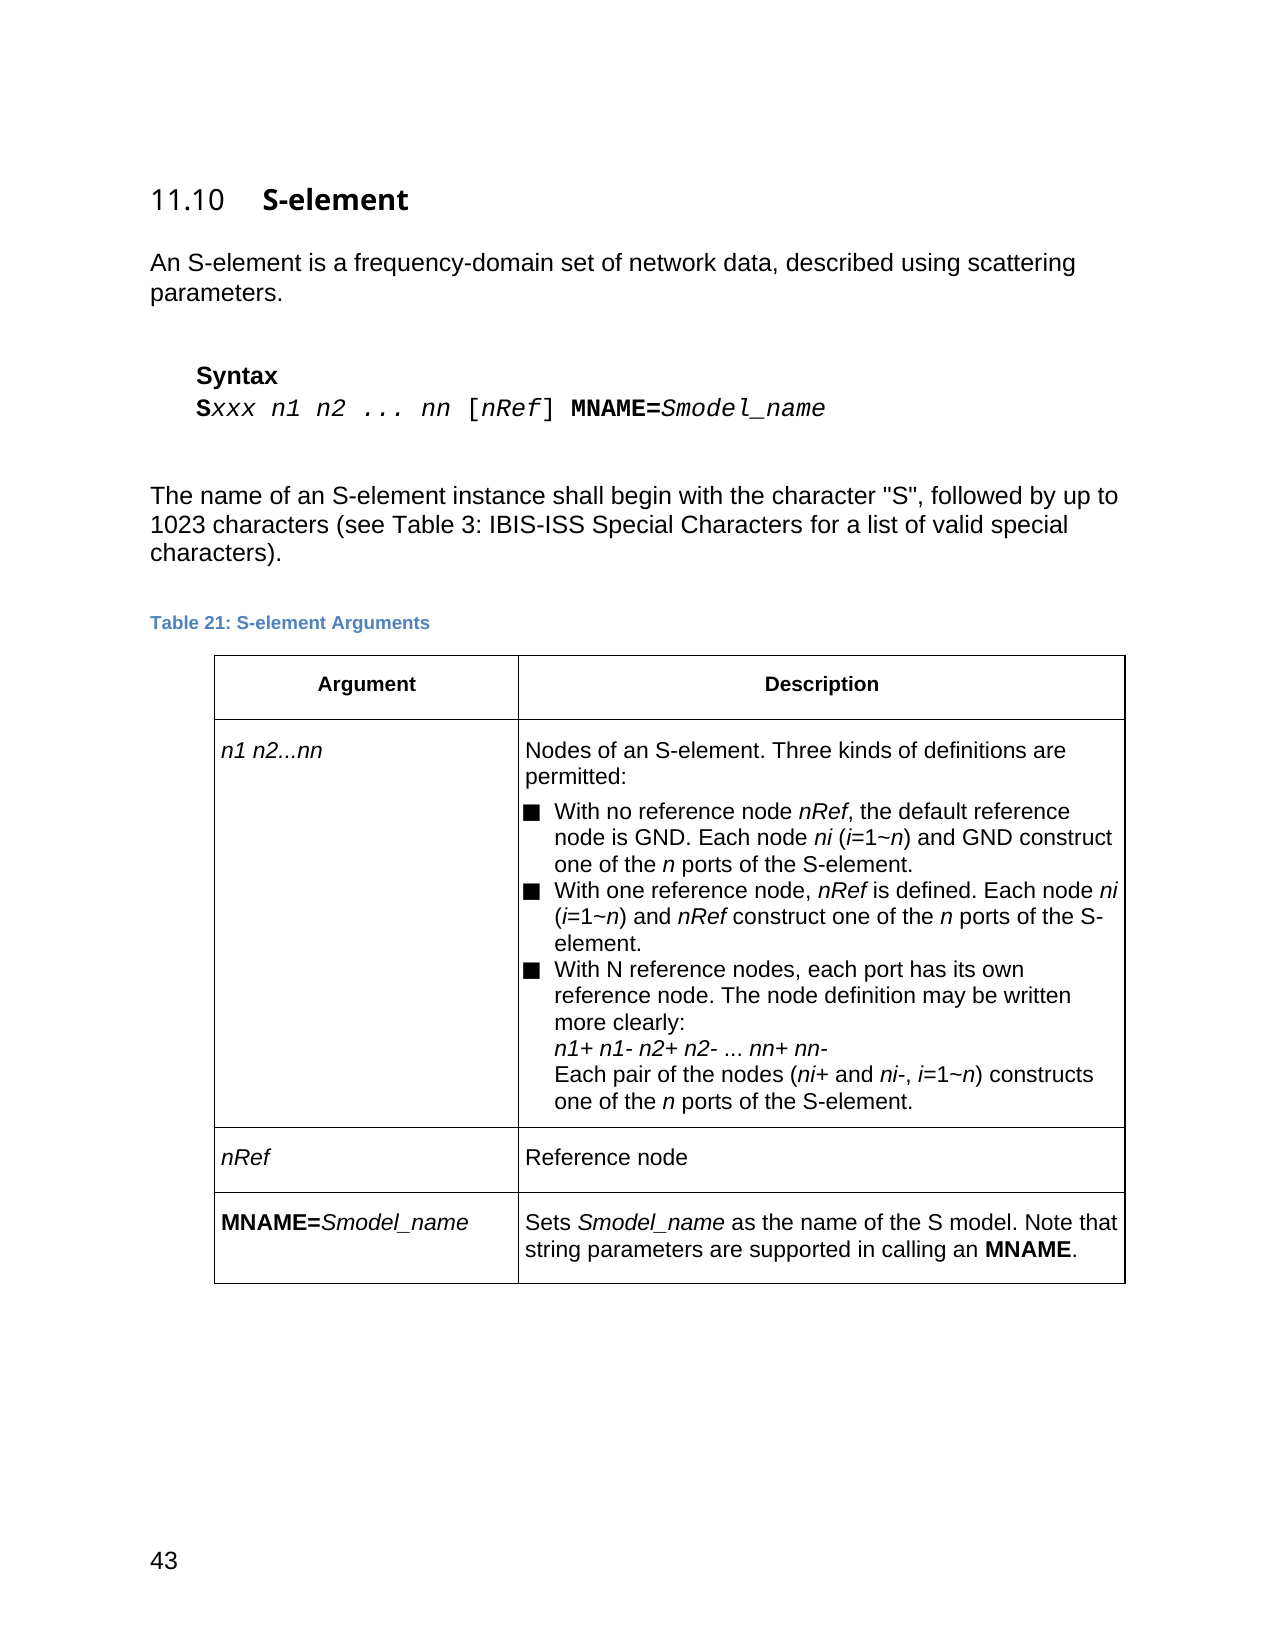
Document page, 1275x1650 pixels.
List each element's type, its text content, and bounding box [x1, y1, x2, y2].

table_cell Reference node [519, 1128, 1124, 1192]
table_header Argument [215, 656, 518, 719]
table_cell MNAME=Smodel_name [215, 1193, 518, 1283]
text The name of an S-element instance shall begin with the character "S", followed by up to 1023 characters (see for a list of valid special characters). [150, 481, 1125, 567]
text Sxxx n1 n2 ... nn [nRef] MNAME=Smodel_name [196, 396, 1125, 424]
table_cell Nodes of an S-element. Three kinds of definitions are permitted: With no reference node nRef, the default reference node is GND. Each node ni (i=1~n) and GND construct one of the n ports of the S-element. With one reference node, nRef is defined. Each node ni (i=1~n) and nRef construct one of the n ports of the S-element. With N reference nodes, each port has its own reference node. The node definition may be written more clearly: n1+ n1- n2+ n2- ... nn+ nn- Each pair of the nodes (ni+ and ni-, i=1~n) constructs one of the n ports of the S-element. [519, 720, 1124, 1127]
table_cell n1 n2...nn [215, 720, 518, 1127]
subtitle S-element [150, 179, 1125, 219]
text An S-element is a frequency-domain set of network data, described using scattering parameters. [150, 248, 1125, 306]
table_cell nRef [215, 1128, 518, 1192]
text Syntax [196, 361, 1125, 390]
table_cell Sets Smodel_name as the name of the S model. Note that string parameters are supported in calling an MNAME. [519, 1193, 1124, 1283]
table_header Description [519, 656, 1124, 719]
